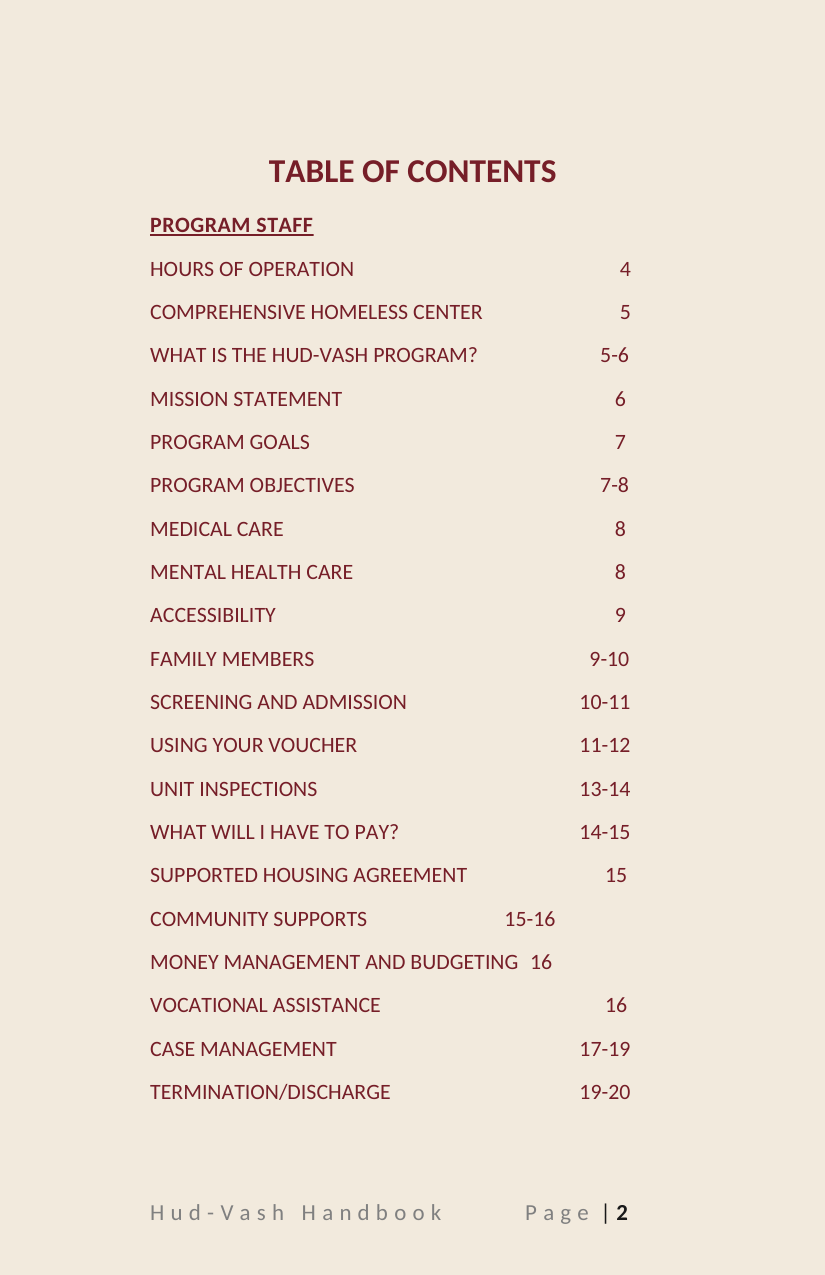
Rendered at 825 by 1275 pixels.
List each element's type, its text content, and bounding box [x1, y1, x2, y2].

text PROGRAM GOALS 7 [150, 428, 675, 455]
text FAMILY MEMBERS 9-10 [150, 645, 675, 671]
text VOCATIONAL ASSISTANCE 16 [150, 991, 675, 1018]
text MENTAL HEALTH CARE 8 [150, 558, 675, 585]
text MISSION STATEMENT 6 [150, 385, 675, 411]
text MEDICAL CARE 8 [150, 515, 675, 541]
text TERMINATION/DISCHARGE 19-20 [150, 1078, 675, 1105]
text COMMUNITY SUPPORTS 15-16 [150, 905, 675, 931]
text USING YOUR VOUCHER 11-12 [150, 731, 675, 758]
text CASE MANAGEMENT 17-19 [150, 1035, 675, 1061]
text WHAT WILL I HAVE TO PAY? 14-15 [150, 818, 675, 845]
text PROGRAM STAFF 4 [150, 211, 675, 238]
text HOURS OF OPERATION 4 [150, 255, 675, 281]
text SUPPORTED HOUSING AGREEMENT 15 [150, 861, 675, 888]
text PROGRAM OBJECTIVES 7-8 [150, 471, 675, 498]
text COMPREHENSIVE HOMELESS CENTER 5 [150, 298, 675, 325]
text MONEY MANAGEMENT AND BUDGETING 16 [150, 948, 675, 975]
text TABLE OF CONTENTS [150, 150, 675, 191]
text SCREENING AND ADMISSION 10-11 [150, 688, 675, 715]
text WHAT IS THE HUD-VASH PROGRAM? 5-6 [150, 341, 675, 368]
text UNIT INSPECTIONS 13-14 [150, 775, 675, 801]
text ACCESSIBILITY 9 [150, 601, 675, 628]
